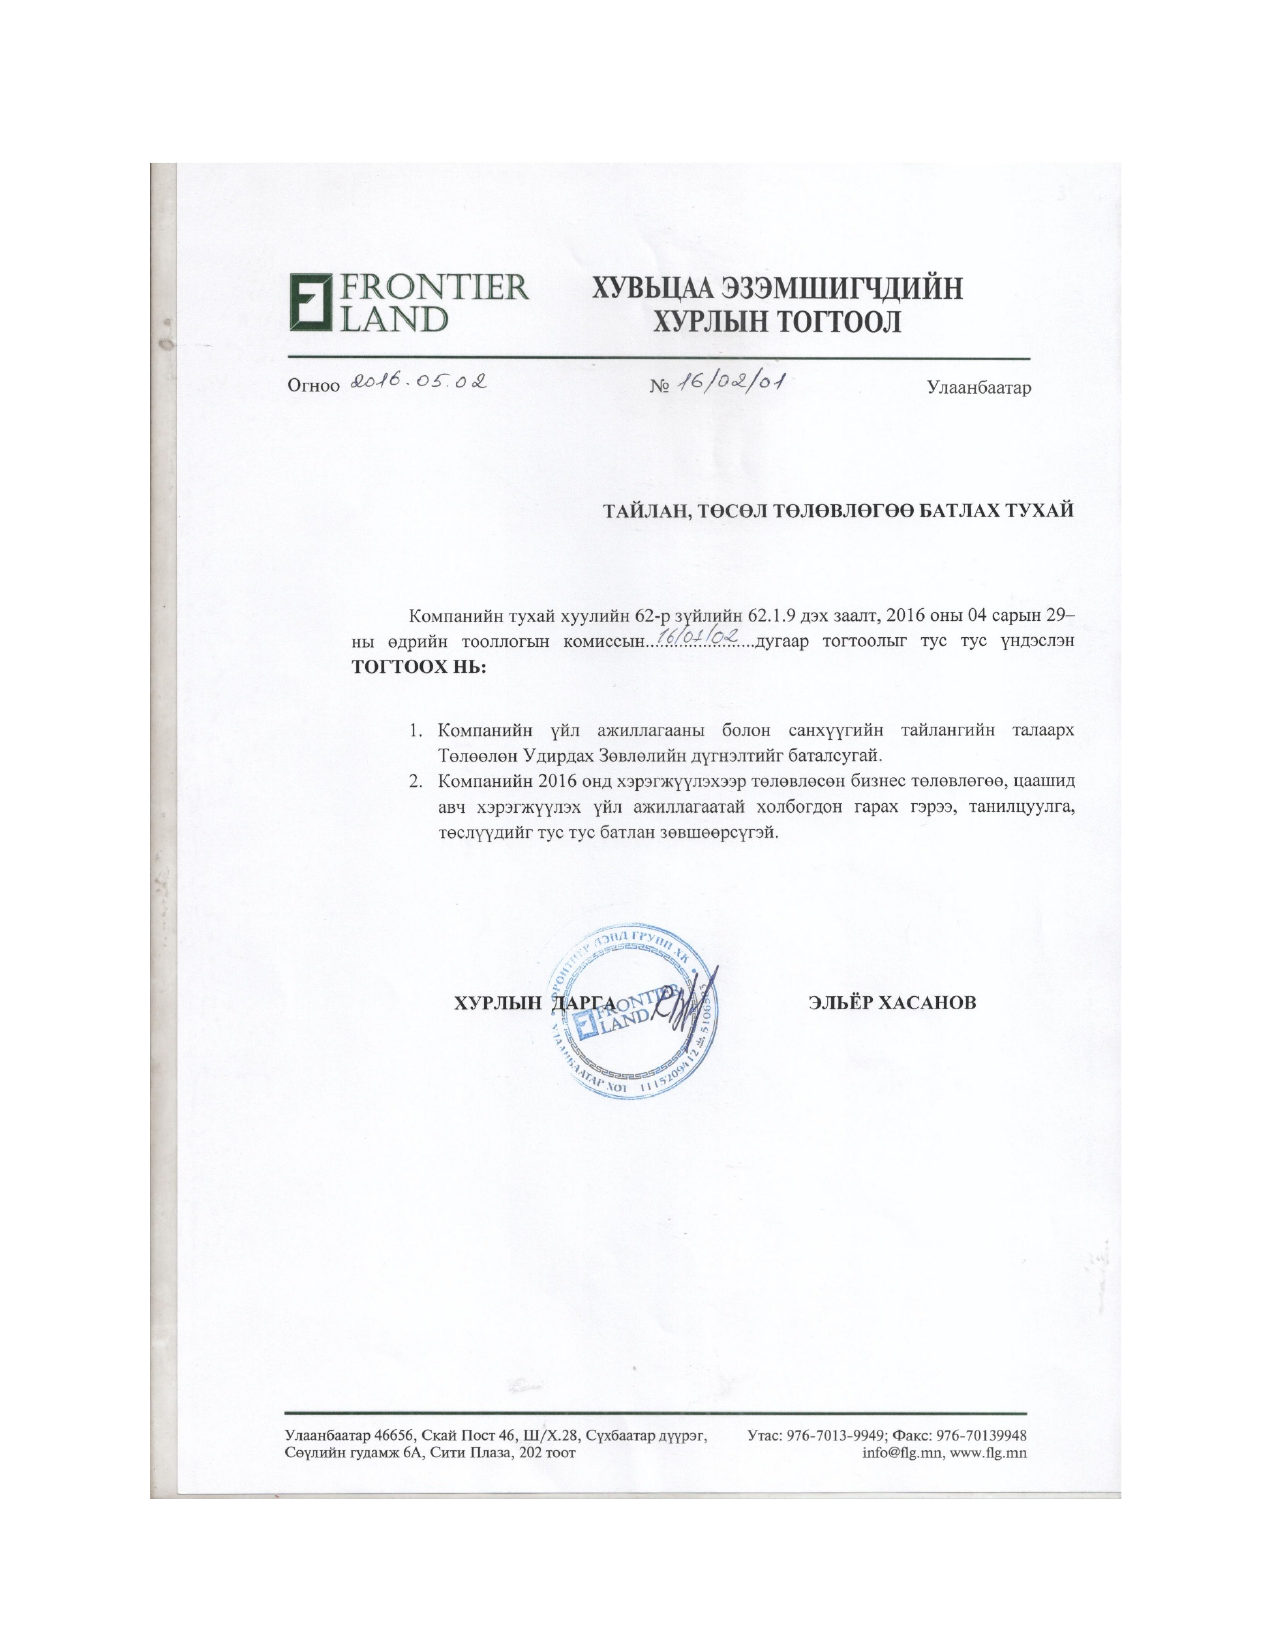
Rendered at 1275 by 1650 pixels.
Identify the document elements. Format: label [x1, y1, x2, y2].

picture [150, 150, 1122, 1499]
